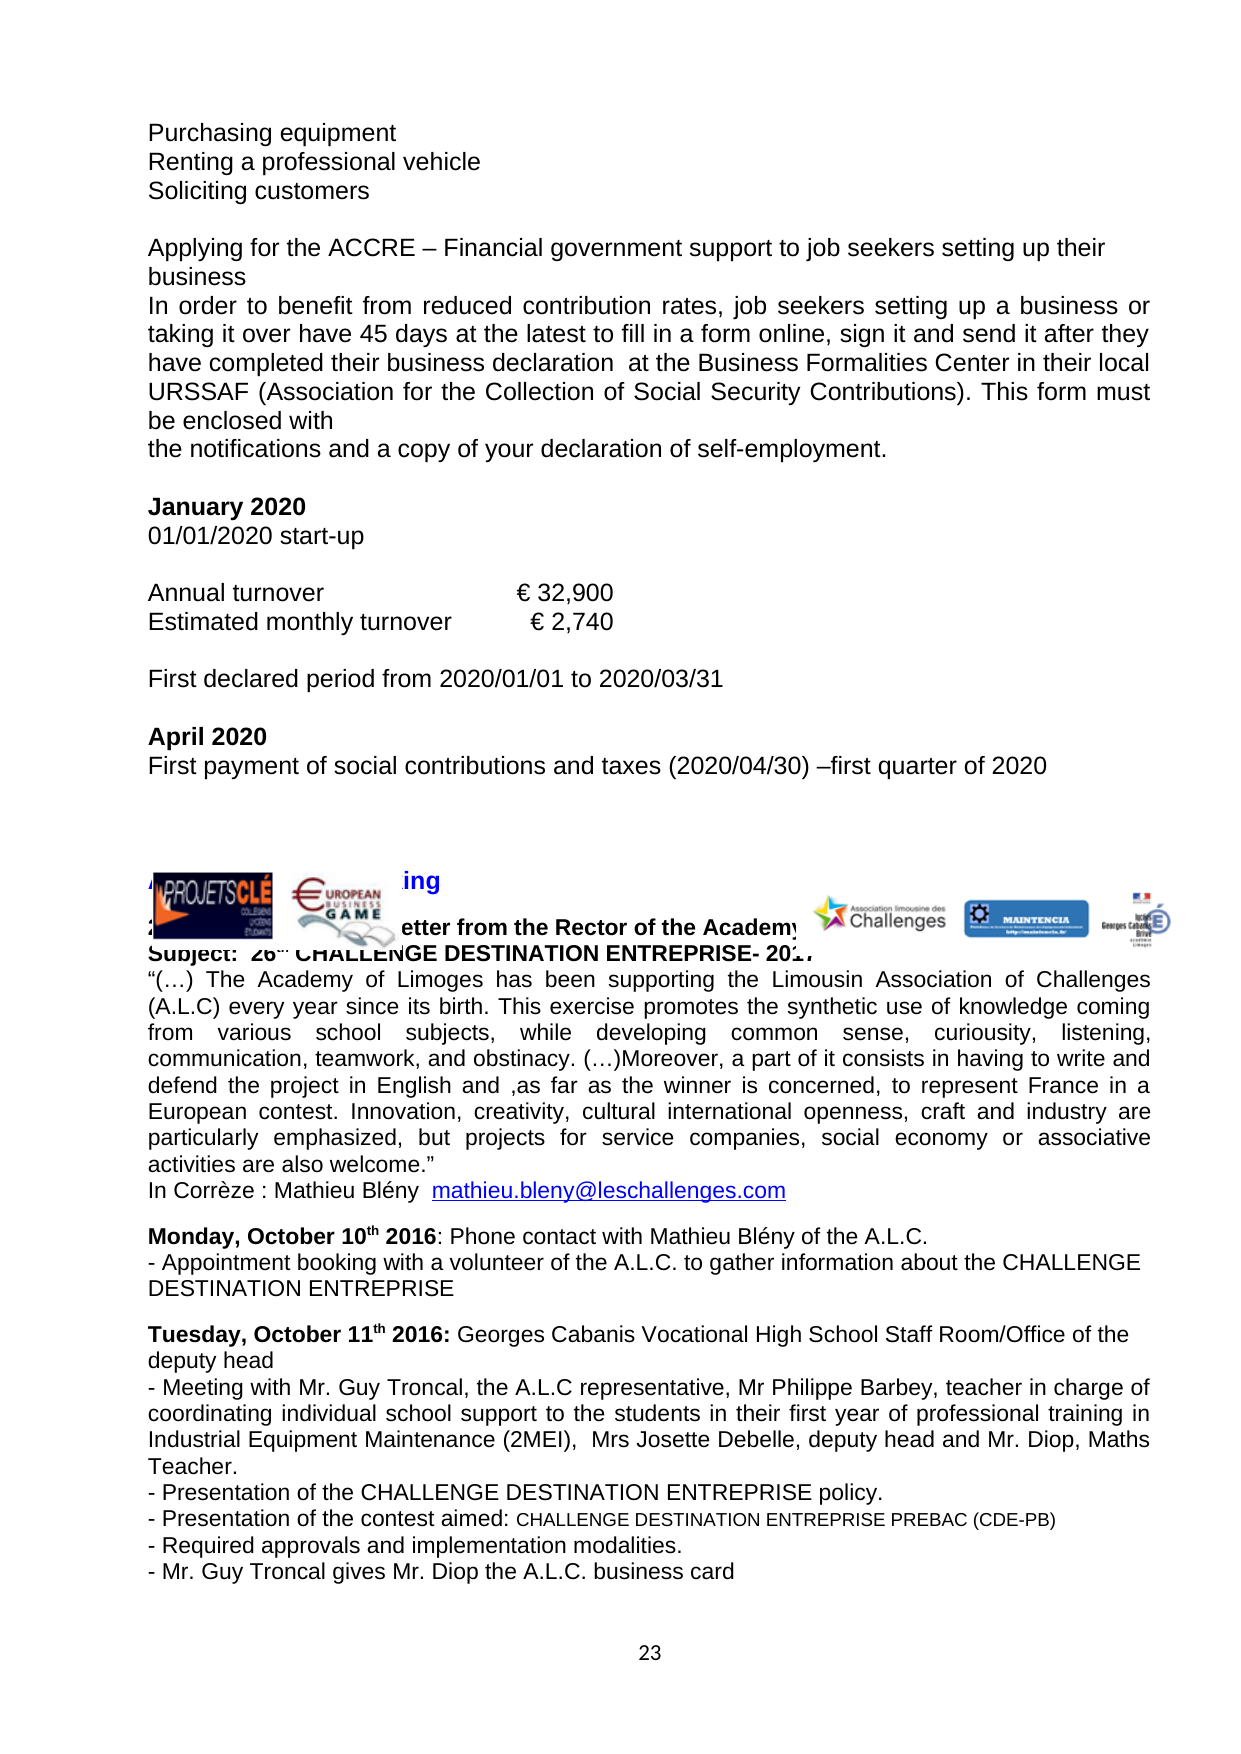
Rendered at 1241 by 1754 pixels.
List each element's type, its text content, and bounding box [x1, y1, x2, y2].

text First payment of social contributions and taxes (2020/04/30) –first quarter of 2020 [148, 751, 1152, 779]
picture [152, 865, 403, 950]
text - Required approvals and implementation modalities. [148, 1532, 1152, 1558]
text First declared period from 2020/01/01 to 2020/03/31 [148, 664, 1152, 693]
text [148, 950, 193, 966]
text Soliciting customers [148, 176, 1152, 204]
text April 2020 [148, 722, 1152, 751]
text - Appointment booking with a volunteer of the A.L.C. to gather information about the CHALLENGE DESTINATION ENTREPRISE [148, 1249, 1152, 1302]
text Applying for the ACCRE – Financial government support to job seekers setting up their business [148, 233, 1152, 291]
text Purchasing equipment [148, 118, 1152, 147]
text In Corrèze : Mathieu Blény mathieu.bleny@leschallenges.com [148, 1177, 1152, 1203]
text “(…) The Academy of Limoges has been supporting the Limousin Association of Challenges (A.L.C) every year since its birth. This exercise promotes the synthetic use of knowledge coming from various school subjects, while developing common sense, curiousity, listening, communication, teamwork, and obstinacy. (…)Moreover, a part of it consists in having to write and defend the project in English and ,as far as the winner is concerned, to represent France in a European contest. Innovation, creativity, cultural international openness, craft and industry are particularly emphasized, but projects for service companies, social economy or associative activities are also welcome.” [148, 966, 1152, 1177]
text Annual turnover € 32,900 [148, 578, 1152, 607]
text Renting a professional vehicle [148, 147, 1152, 176]
text Monday, October 10th 2016: Phone contact with Mathieu Blény of the A.L.C. [148, 1223, 1152, 1249]
text - Meeting with Mr. Guy Troncal, the A.L.C representative, Mr Philippe Barbey, teacher in charge of coordinating individual school support to the students in their first year of professional training in Industrial Equipment Maintenance (2MEI), Mrs Josette Debelle, deputy head and Mr. Diop, Maths Teacher. [148, 1373, 1152, 1479]
text January 2020 [148, 492, 1152, 521]
text the notifications and a copy of your declaration of self-employment. [148, 434, 1152, 463]
text 01/01/2020 start-up [148, 521, 1152, 549]
text Tuesday, October 11th 2016: Georges Cabanis Vocational High School Staff Room/Office of the deputy head [148, 1321, 1152, 1373]
text ANNEX 5 - Time tracking [403, 866, 1152, 894]
text Subject: 26th CHALLENGE DESTINATION ENTREPRISE- 2017 [194, 940, 1152, 966]
text - Presentation of the CHALLENGE DESTINATION ENTREPRISE policy. [148, 1479, 1152, 1505]
text - Mr. Guy Troncal gives Mr. Diop the A.L.C. business card [148, 1558, 1152, 1584]
picture [812, 886, 1181, 949]
text - Presentation of the contest aimed: CHALLENGE DESTINATION ENTREPRISE PREBAC (CDE-PB) [148, 1505, 1152, 1532]
text In order to benefit from reduced contribution rates, job seekers setting up a business or taking it over have 45 days at the latest to fill in a form online, sign it and send it after they have completed their business declaration at the Business Formalities Center in their local URSSAF (Association for the Collection of Social Security Contributions). This form must be enclosed with [148, 291, 1152, 434]
text 27th September 2016 - letter from the Rector of the Academy of Limoges [403, 913, 796, 940]
text Estimated monthly turnover € 2,740 [148, 607, 1152, 636]
